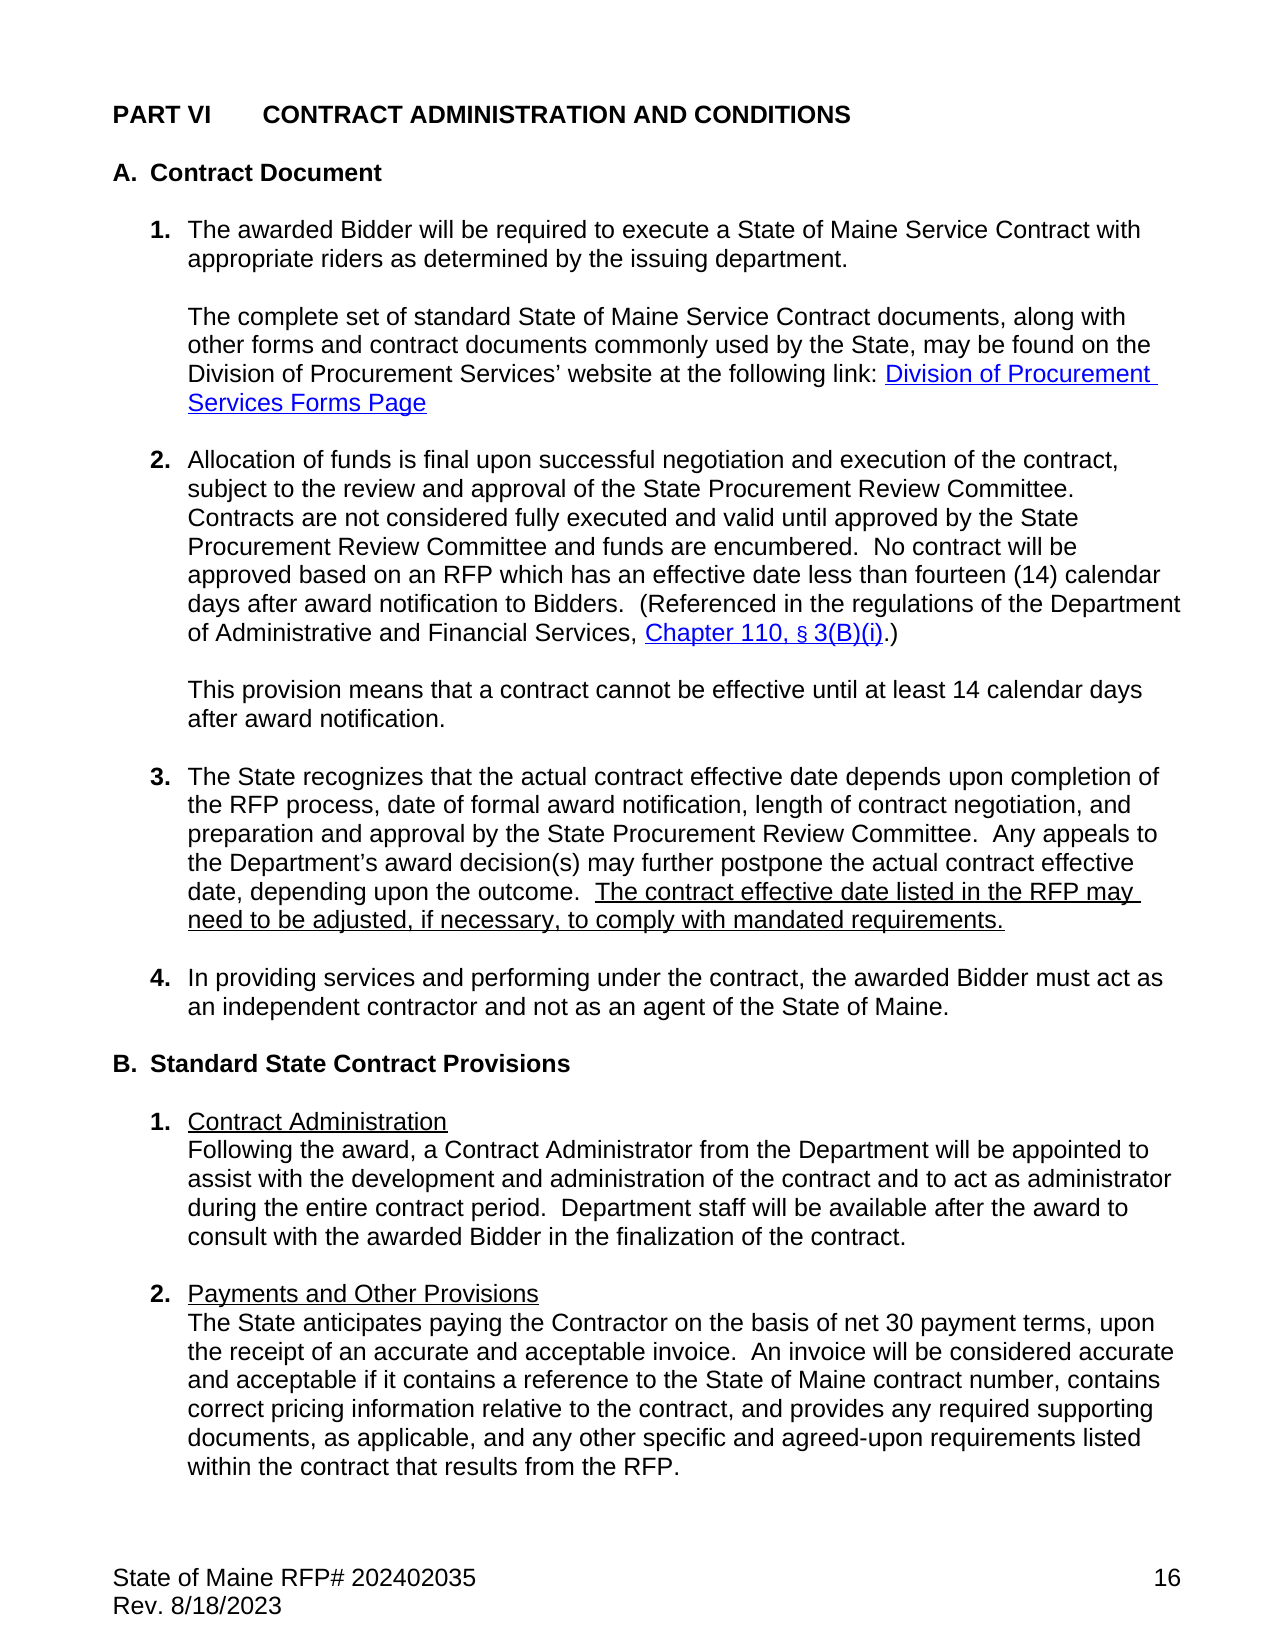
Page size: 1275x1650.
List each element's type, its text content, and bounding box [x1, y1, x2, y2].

list Payments and Other Provisions [150, 1279, 1181, 1308]
list Allocation of funds is final upon successful negotiation and execution of the contract, subject to the review and approval of the State Procurement Review Committee. Contracts are not considered fully executed and valid until approved by the State Procurement Review Committee and funds are encumbered. No contract will be approved based on an RFP which has an effective date less than fourteen (14) calendar days after award notification to Bidders. (Referenced in the regulations of the Department of Administrative and Financial Services, Chapter 110, § 3(B)(i).) [150, 445, 1181, 647]
list In providing services and performing under the contract, the awarded Bidder must act as an independent contractor and not as an agent of the State of Maine. [150, 963, 1181, 1020]
list The awarded Bidder will be required to execute a State of Maine Service Contract with appropriate riders as determined by the issuing department. [150, 215, 1181, 273]
text This provision means that a contract cannot be effective until at least 14 calendar days after award notification. [187, 675, 1181, 733]
list The State recognizes that the actual contract effective date depends upon completion of the RFP process, date of formal award notification, length of contract negotiation, and preparation and approval by the State Procurement Review Committee. Any appeals to the Department’s award decision(s) may further postpone the actual contract effective date, depending upon the outcome. The contract effective date listed in the RFP may need to be adjusted, if necessary, to comply with mandated requirements. [150, 762, 1181, 934]
text Following the award, a Contract Administrator from the Department will be appointed to assist with the development and administration of the contract and to act as administrator during the entire contract period. Department staff will be available after the award to consult with the awarded Bidder in the finalization of the contract. [187, 1135, 1181, 1250]
text The State anticipates paying the Contractor on the basis of net 30 payment terms, upon the receipt of an accurate and acceptable invoice. An invoice will be considered accurate and acceptable if it contains a reference to the State of Maine contract number, contains correct pricing information relative to the contract, and provides any required supporting documents, as applicable, and any other specific and agreed-upon requirements listed within the contract that results from the RFP. [187, 1308, 1181, 1480]
text PART VI CONTRACT ADMINISTRATION AND CONDITIONS [112, 100, 1181, 129]
list Standard State Contract Provisions [112, 1049, 1181, 1078]
list Contract Document [112, 158, 1181, 187]
text The complete set of standard State of Maine Service Contract documents, along with other forms and contract documents commonly used by the State, may be found on the Division of Procurement Services’ website at the following link: Division of Procurement Services Forms Page [187, 302, 1181, 417]
list Contract Administration [150, 1107, 1181, 1135]
